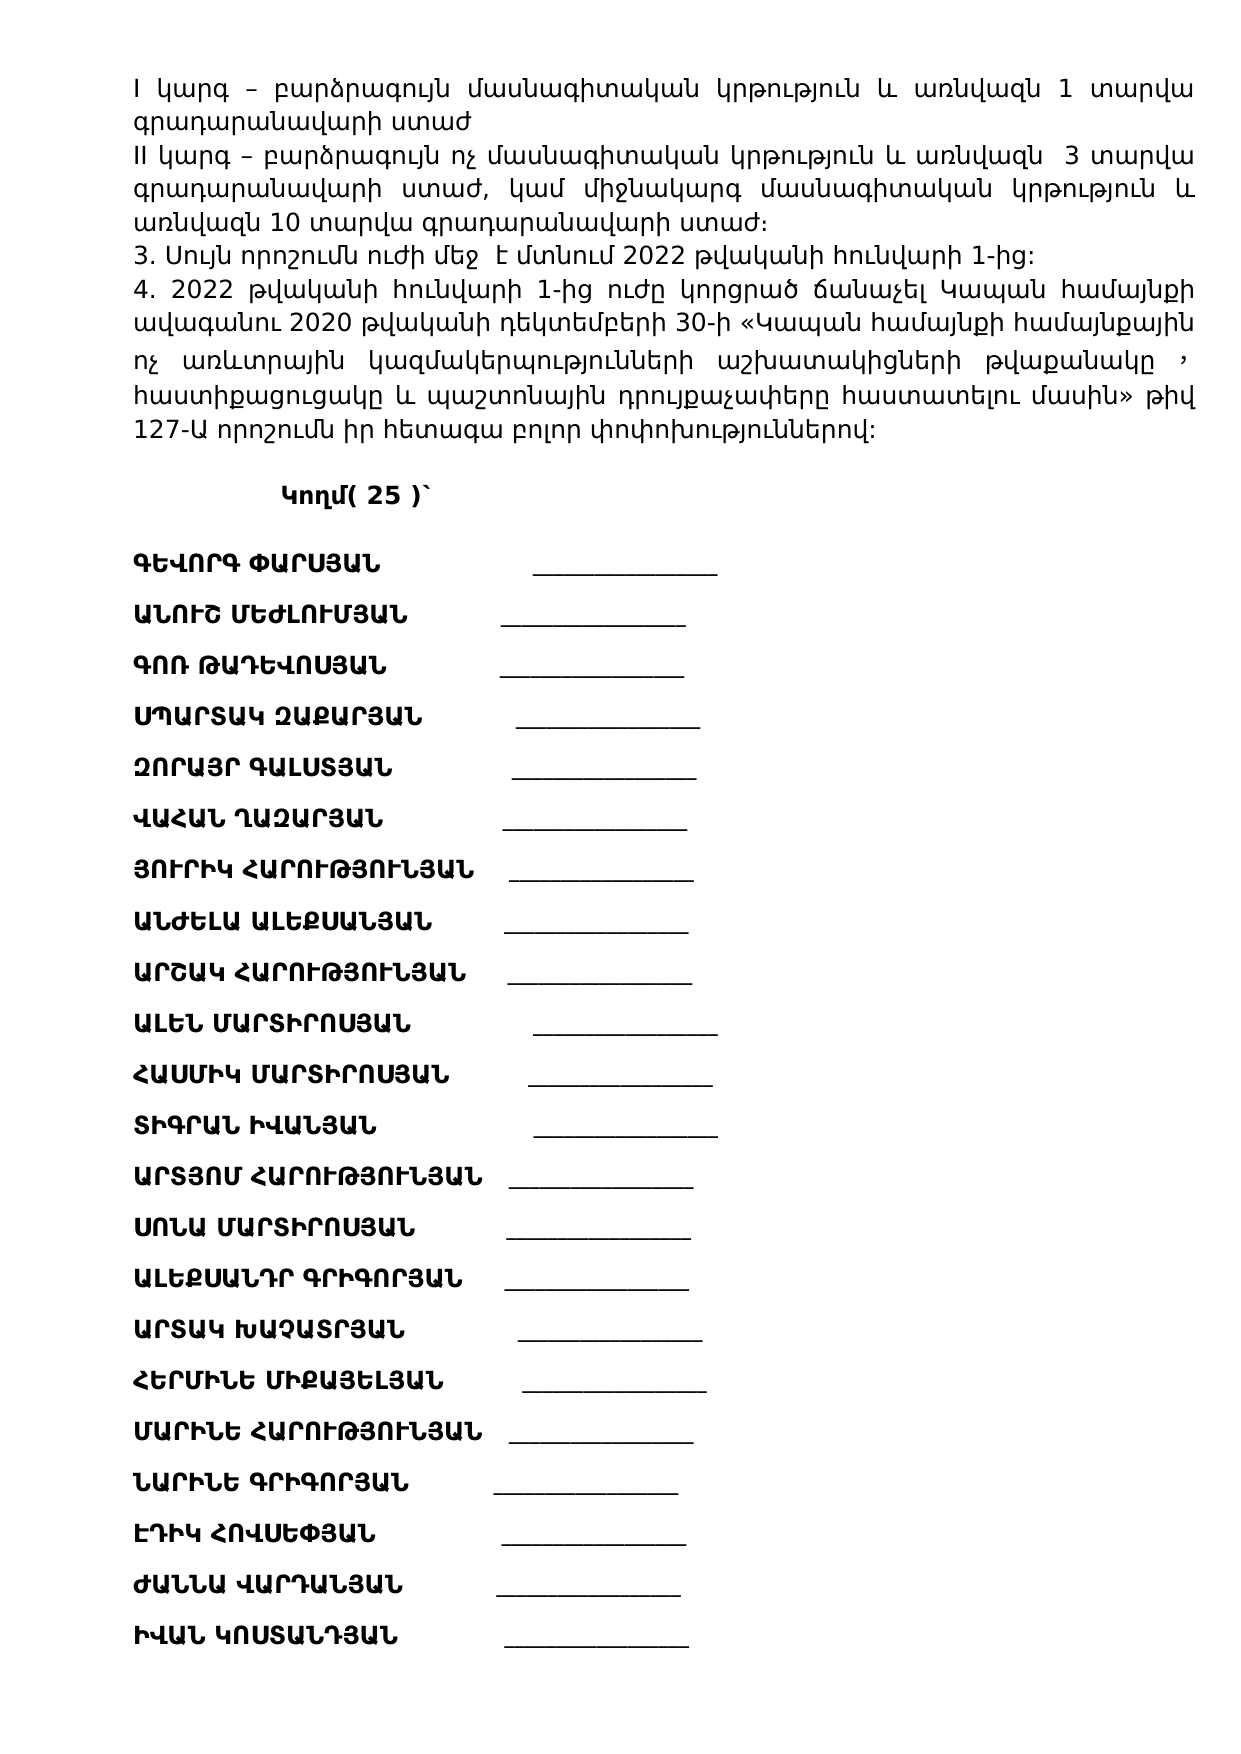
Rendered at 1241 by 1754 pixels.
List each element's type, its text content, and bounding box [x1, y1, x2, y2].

text ԱՐՇԱԿ ՀԱՐՈՒԹՅՈՒՆՅԱՆ __________________ [133, 954, 1196, 988]
text ԱԼԵՔՍԱՆԴՐ ԳՐԻԳՈՐՅԱՆ __________________ [133, 1261, 1196, 1294]
text ԶՈՐԱՅՐ ԳԱԼՍՏՅԱՆ __________________ [133, 750, 1196, 784]
text ԱՆԺԵԼԱ ԱԼԵՔՍԱՆՅԱՆ __________________ [133, 903, 1196, 937]
text ԳՈՌ ԹԱԴԵՎՈՍՅԱՆ __________________ [133, 648, 1196, 682]
text ՅՈՒՐԻԿ ՀԱՐՈՒԹՅՈՒՆՅԱՆ __________________ [133, 852, 1196, 886]
text 3. Սույն որոշումն ուժի մեջ է մտնում 2022 թվականի հունվարի 1-ից: [133, 242, 1196, 271]
text Կողմ( 25 )` [207, 478, 1196, 512]
text ԱՐՏՅՈՄ ՀԱՐՈՒԹՅՈՒՆՅԱՆ __________________ [133, 1158, 1196, 1192]
text ՄԱՐԻՆԵ ՀԱՐՈՒԹՅՈՒՆՅԱՆ __________________ [133, 1414, 1196, 1448]
text II կարգ – բարձրագույն ոչ մասնագիտական կրթություն և առնվազն 3 տարվա գրադարանավարի ստաժ, կամ միջնակարգ մասնագիտական կրթություն և առնվազն 10 տարվա գրադարանավարի ստաժ։ [133, 141, 1196, 237]
text 4. 2022 թվականի հունվարի 1-ից ուժը կորցրած ճանաչել Կապան համայնքի ավագանու 2020 թվականի դեկտեմբերի 30-ի «Կապան համայնքի համայնքային ոչ առևտրային կազմակերպությունների աշխատակիցների թվաքանակը， հաստիքացուցակը և պաշտոնային դրույքաչափերը հաստատելու մասին» թիվ 127-Ա որոշումն իր հետագա բոլոր փոփոխություններով: [133, 275, 1196, 444]
text ՎԱՀԱՆ ՂԱԶԱՐՅԱՆ __________________ [133, 801, 1196, 835]
text ԱԼԵՆ ՄԱՐՏԻՐՈՍՅԱՆ __________________ [133, 1005, 1196, 1039]
text I կարգ – բարձրագույն մասնագիտական կրթություն և առնվազն 1 տարվա գրադարանավարի ստաժ [133, 74, 1196, 137]
text ՏԻԳՐԱՆ ԻՎԱՆՅԱՆ __________________ [133, 1107, 1196, 1141]
text ԱՆՈՒՇ ՄԵԺԼՈՒՄՅԱՆ __________________ [133, 597, 1196, 631]
text ՍՈՆԱ ՄԱՐՏԻՐՈՍՅԱՆ __________________ [133, 1209, 1196, 1243]
text ՍՊԱՐՏԱԿ ԶԱՔԱՐՅԱՆ __________________ [133, 699, 1196, 733]
text ՆԱՐԻՆԵ ԳՐԻԳՈՐՅԱՆ __________________ [133, 1465, 1196, 1499]
text ԱՐՏԱԿ ԽԱՉԱՏՐՅԱՆ __________________ [133, 1312, 1196, 1346]
text ՀԱՍՄԻԿ ՄԱՐՏԻՐՈՍՅԱՆ __________________ [133, 1056, 1196, 1090]
text ԳԵՎՈՐԳ ՓԱՐՍՅԱՆ __________________ [133, 546, 1196, 580]
text ԷԴԻԿ ՀՈՎՍԵՓՅԱՆ __________________ [133, 1516, 1196, 1550]
text ԻՎԱՆ ԿՈՍՏԱՆԴՅԱՆ __________________ [133, 1618, 1196, 1652]
text ՀԵՐՄԻՆԵ ՄԻՔԱՅԵԼՅԱՆ __________________ [133, 1363, 1196, 1397]
text ԺԱՆՆԱ ՎԱՐԴԱՆՅԱՆ __________________ [133, 1567, 1196, 1601]
